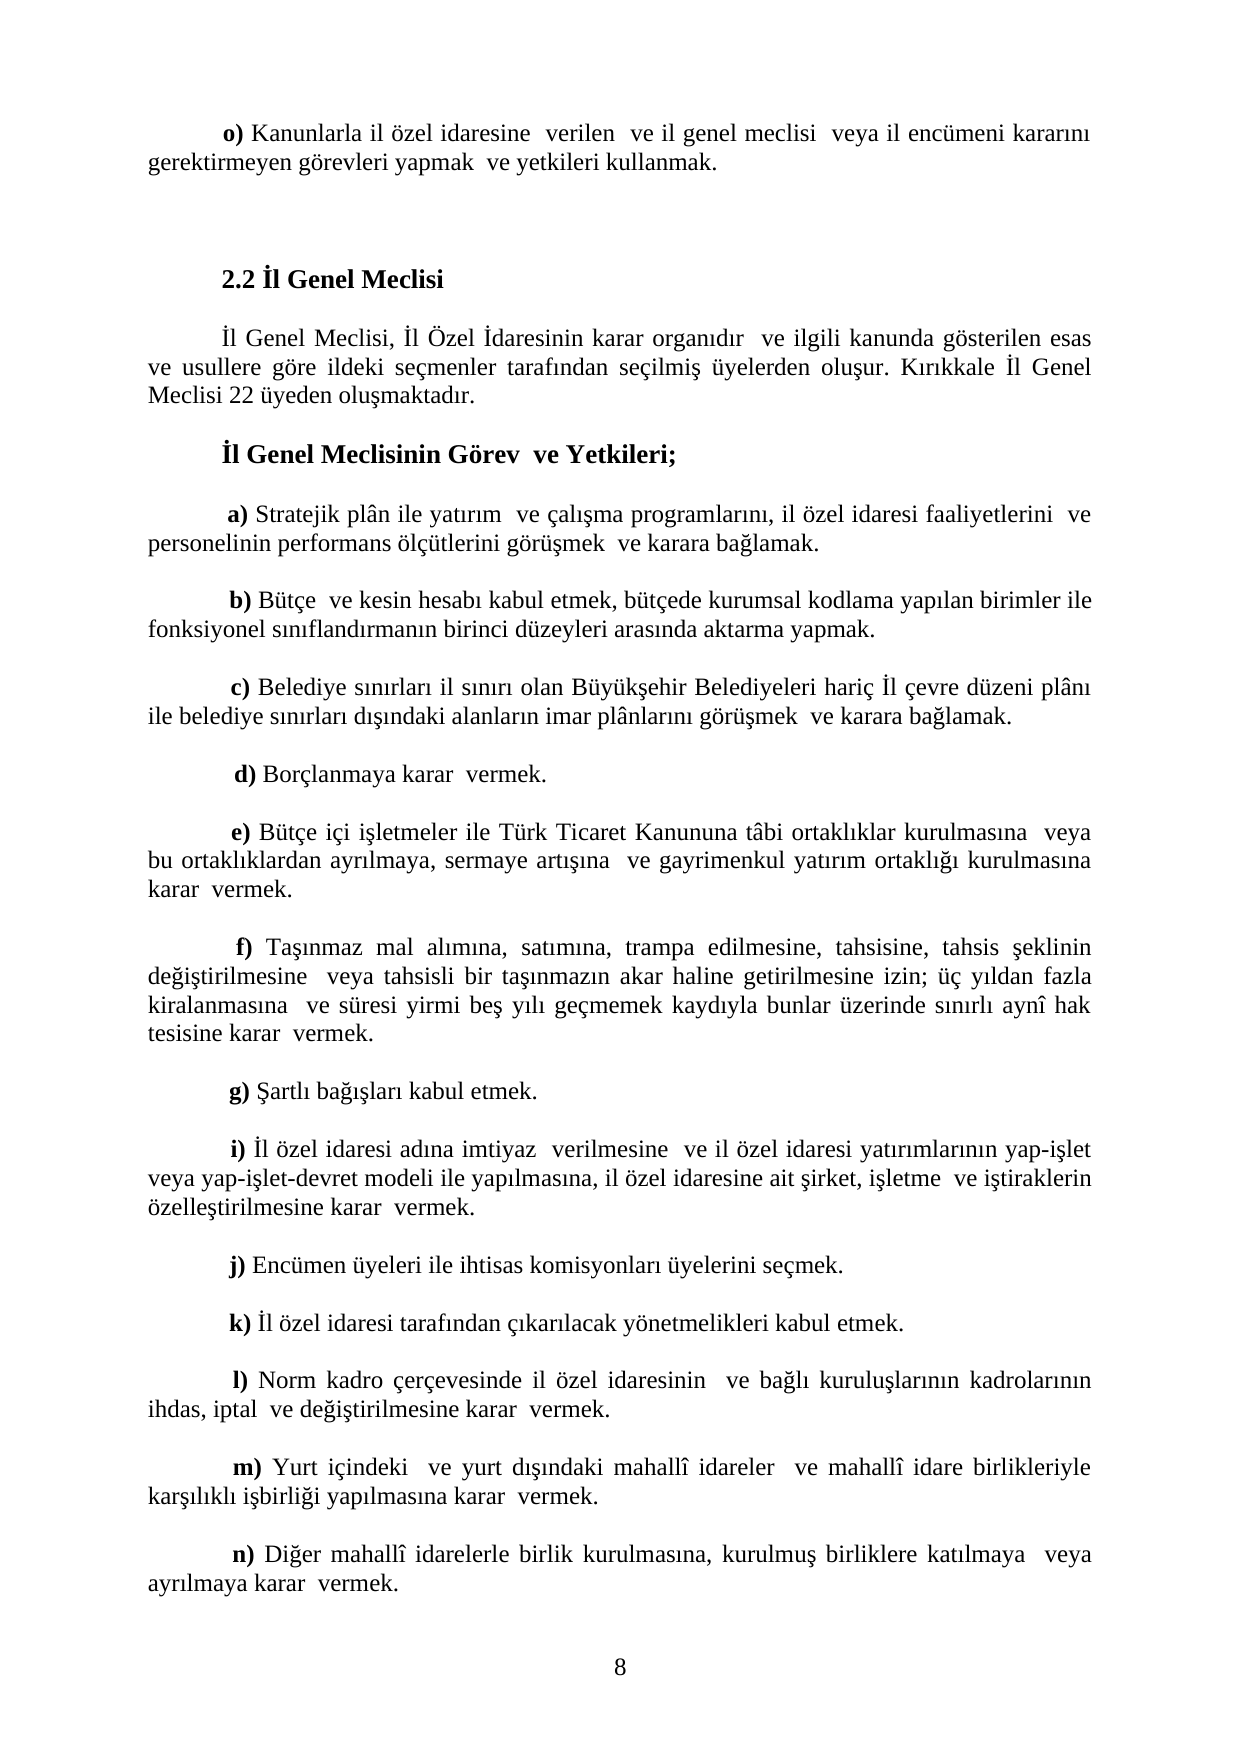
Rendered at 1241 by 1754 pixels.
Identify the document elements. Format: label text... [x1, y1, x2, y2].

text g) Şartlı bağışları kabul etmek. [148, 1076, 1093, 1105]
text f) Taşınmaz mal alımına, satımına, trampa edilmesine, tahsisine, tahsis şeklinin değiştirilmesine veya tahsisli bir taşınmazın akar haline getirilmesine izin; üç yıldan fazla kiralanmasına ve süresi yirmi beş yılı geçmemek kaydıyla bunlar üzerinde sınırlı aynî hak tesisine karar vermek. [148, 932, 1093, 1047]
text l) Norm kadro çerçevesinde il özel idaresinin ve bağlı kuruluşlarının kadrolarının ihdas, iptal ve değiştirilmesine karar vermek. [148, 1366, 1093, 1423]
text e) Bütçe içi işletmeler ile Türk Ticaret Kanununa tâbi ortaklıklar kurulmasına veya bu ortaklıklardan ayrılmaya, sermaye artışına ve gayrimenkul yatırım ortaklığı kurulmasına karar vermek. [148, 817, 1093, 903]
text 2.2 İl Genel Meclisi [148, 263, 1093, 294]
text İl Genel Meclisi, İl Özel İdaresinin karar organıdır ve ilgili kanunda gösterilen esas ve usullere göre ildeki seçmenler tarafından seçilmiş üyelerden oluşur. Kırıkkale İl Genel Meclisi 22 üyeden oluşmaktadır. [148, 323, 1093, 409]
text c) Belediye sınırları il sınırı olan Büyükşehir Belediyeleri hariç İl çevre düzeni plânı ile belediye sınırları dışındaki alanların imar plânlarını görüşmek ve karara bağlamak. [148, 672, 1093, 730]
text İl Genel Meclisinin Görev ve Yetkileri; [148, 438, 1093, 470]
text n) Diğer mahallî idarelerle birlik kurulmasına, kurulmuş birliklere katılmaya veya ayrılmaya karar vermek. [148, 1539, 1093, 1596]
text j) Encümen üyeleri ile ihtisas komisyonları üyelerini seçmek. [148, 1250, 1093, 1278]
text k) İl özel idaresi tarafından çıkarılacak yönetmelikleri kabul etmek. [148, 1308, 1093, 1336]
text i) İl özel idaresi adına imtiyaz verilmesine ve il özel idaresi yatırımlarının yap-işlet veya yap-işlet-devret modeli ile yapılmasına, il özel idaresine ait şirket, işletme ve iştiraklerin özelleştirilmesine karar vermek. [148, 1134, 1093, 1221]
text b) Bütçe ve kesin hesabı kabul etmek, bütçede kurumsal kodlama yapılan birimler ile fonksiyonel sınıflandırmanın birinci düzeyleri arasında aktarma yapmak. [148, 586, 1093, 643]
text d) Borçlanmaya karar vermek. [148, 759, 1093, 788]
text a) Stratejik plân ile yatırım ve çalışma programlarını, il özel idaresi faaliyetlerini ve personelinin performans ölçütlerini görüşmek ve karara bağlamak. [148, 499, 1093, 556]
text m) Yurt içindeki ve yurt dışındaki mahallî idareler ve mahallî idare birlikleriyle karşılıklı işbirliği yapılmasına karar vermek. [148, 1452, 1093, 1510]
text o) Kanunlarla il özel idaresine verilen ve il genel meclisi veya il encümeni kararını gerektirmeyen görevleri yapmak ve yetkileri kullanmak. [148, 118, 1093, 176]
